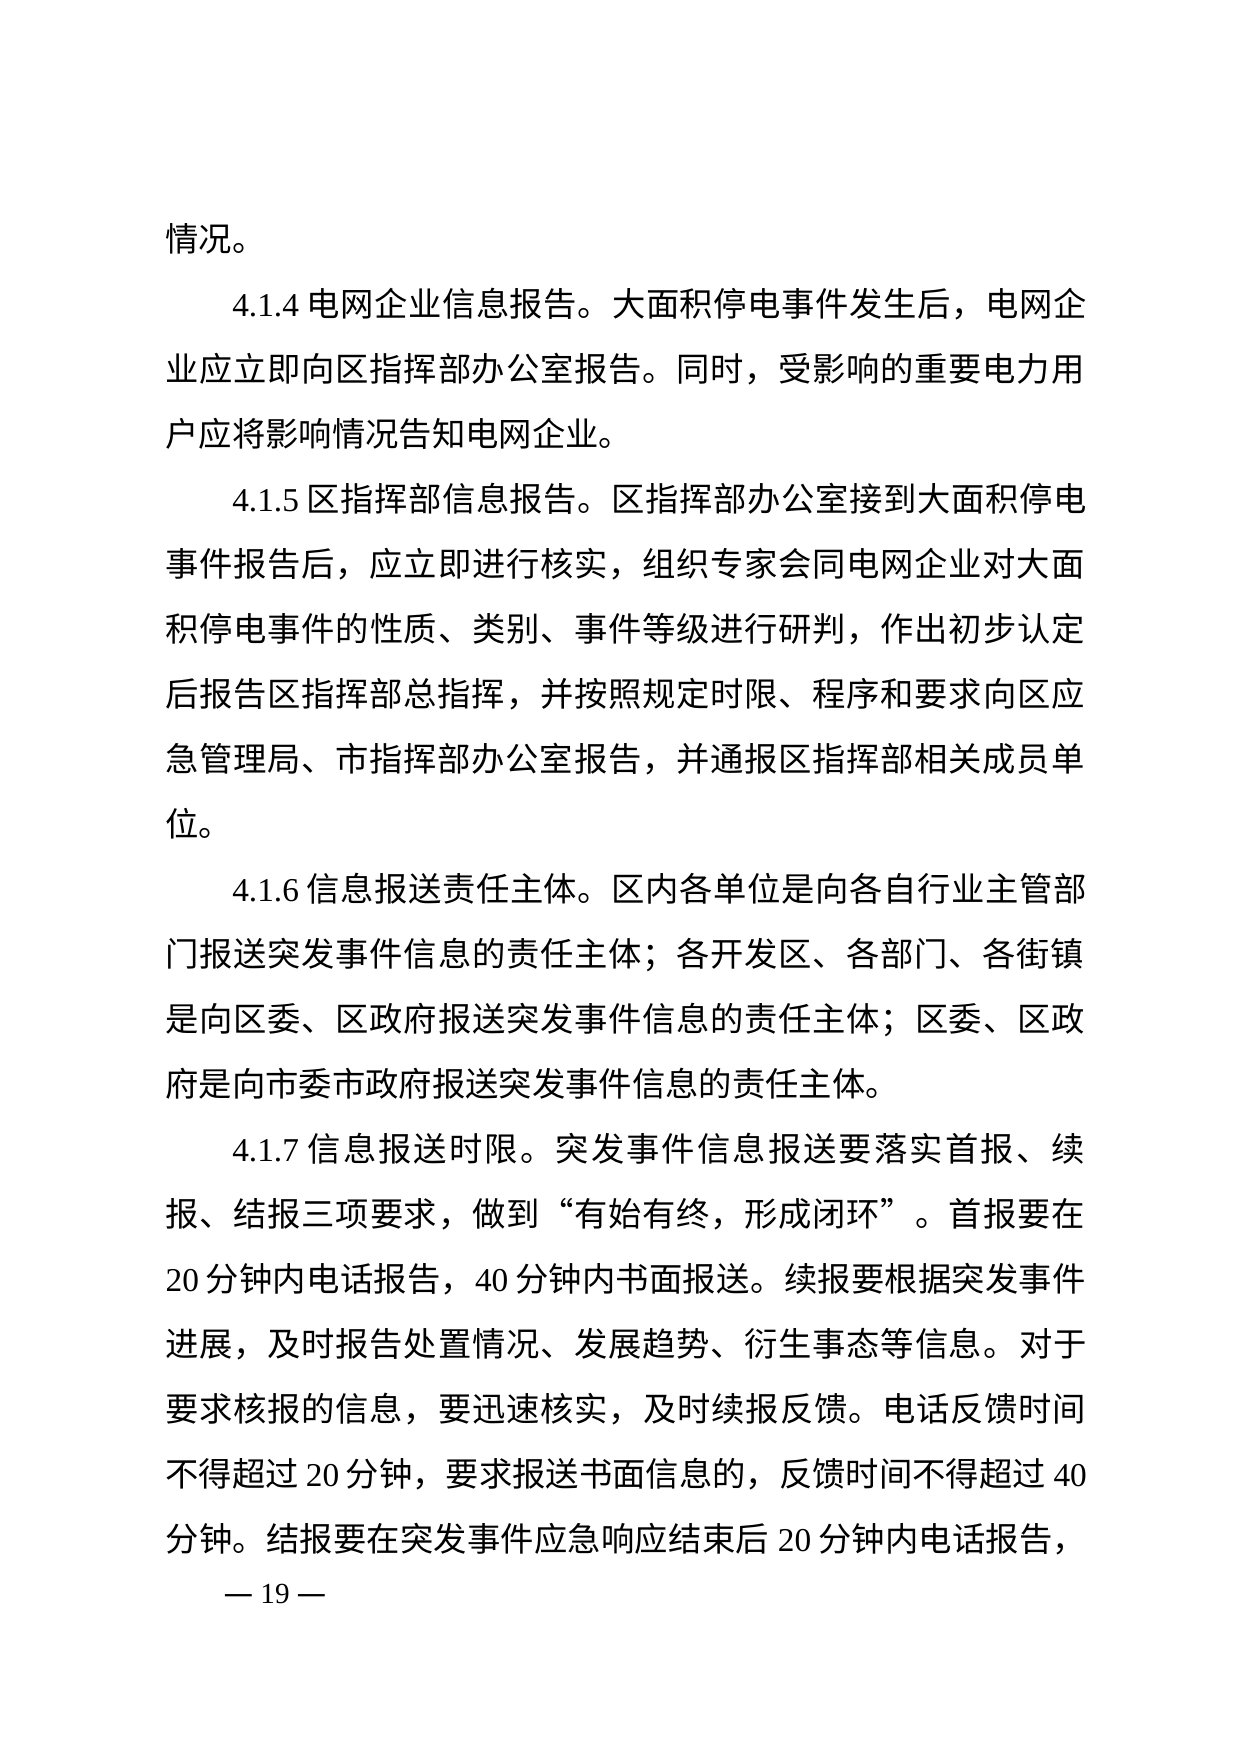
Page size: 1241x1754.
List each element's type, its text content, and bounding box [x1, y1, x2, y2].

text 4.1.5区指挥部信息报告。区指挥部办公室接到大面积停电事件报告后，应立即进行核实，组织专家会同电网企业对大面积停电事件的性质、类别、事件等级进行研判，作出初步认定后报告区指挥部总指挥，并按照规定时限、程序和要求向区应急管理局、市指挥部办公室报告，并通报区指挥部相关成员单位。 [165, 464, 1087, 854]
text 4.1.6信息报送责任主体。区内各单位是向各自行业主管部门报送突发事件信息的责任主体；各开发区、各部门、各街镇是向区委、区政府报送突发事件信息的责任主体；区委、区政府是向市委市政府报送突发事件信息的责任主体。 [165, 854, 1087, 1114]
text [165, 1114, 1087, 1569]
text 4.1.4电网企业信息报告。大面积停电事件发生后，电网企业应立即向区指挥部办公室报告。同时，受影响的重要电力用户应将影响情况告知电网企业。 [165, 269, 1087, 464]
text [165, 204, 1087, 269]
